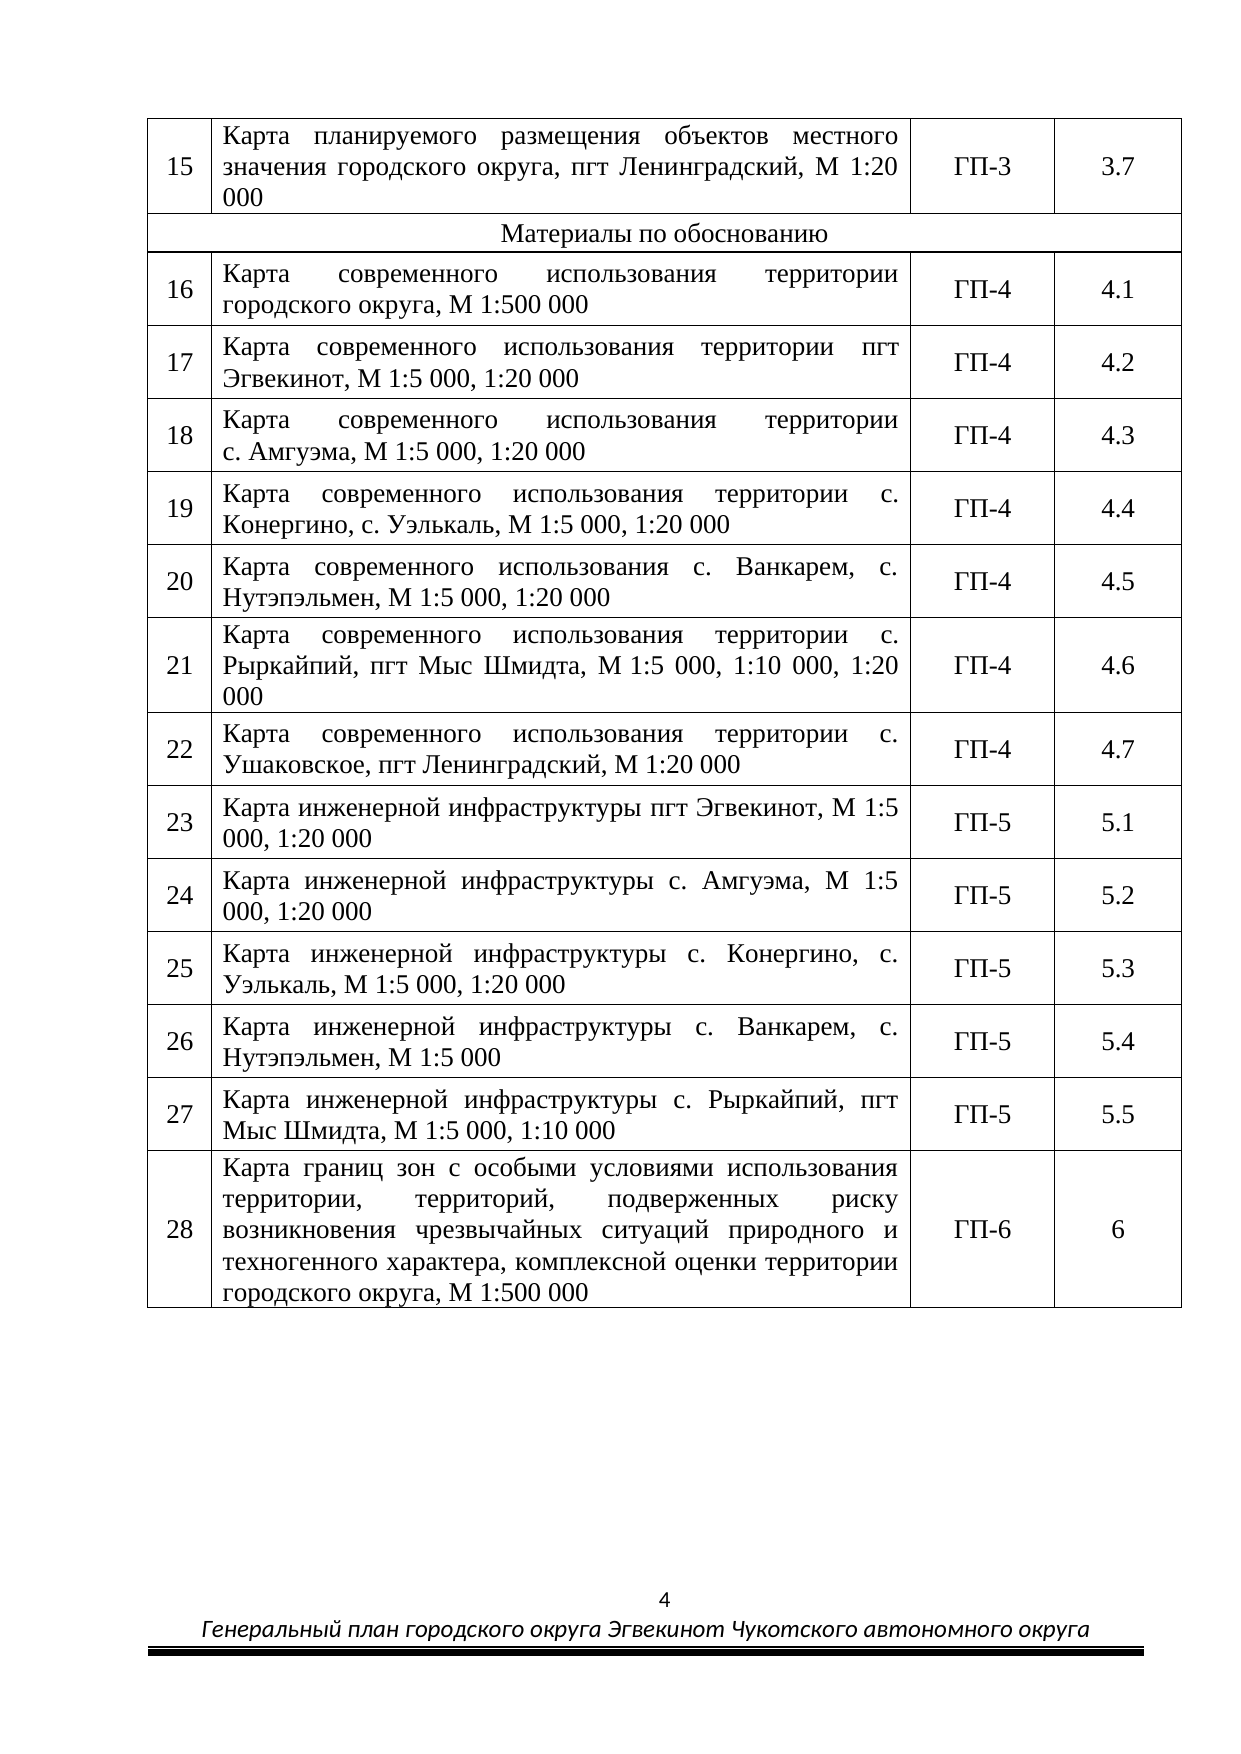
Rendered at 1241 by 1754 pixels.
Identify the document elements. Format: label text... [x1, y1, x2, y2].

table_cell 20 [148, 545, 211, 617]
table_header Карта планируемого размещения объектов местного значения городского округа, пгт Ленинградский, М 1:20 000 [212, 119, 910, 213]
table_cell Карта современного использования территории с. Ушаковское, пгт Ленинградский, М 1:20 000 [212, 713, 910, 785]
table_cell Карта современного использования территории с. Амгуэма, М 1:5 000, 1:20 000 [212, 399, 910, 471]
table_cell ГП-4 [911, 545, 1054, 617]
table_cell ГП-4 [911, 399, 1054, 471]
table_cell ГП-4 [911, 713, 1054, 785]
table_cell 5.4 [1055, 1005, 1181, 1077]
table_cell Карта инженерной инфраструктуры с. Рыркайпий, пгт Мыс Шмидта, М 1:5 000, 1:10 000 [212, 1078, 910, 1150]
table_cell 5.2 [1055, 859, 1181, 931]
table_cell 23 [148, 786, 211, 858]
table_cell 5.5 [1055, 1078, 1181, 1150]
table_cell 21 [148, 618, 211, 712]
table_cell 6 [1055, 1151, 1181, 1307]
table_cell Карта современного использования с. Ванкарем, с. Нутэпэльмен, М 1:5 000, 1:20 000 [212, 545, 910, 617]
table_cell 18 [148, 399, 211, 471]
table_cell 4.7 [1055, 713, 1181, 785]
table_cell 4.5 [1055, 545, 1181, 617]
table_cell Карта современного использования территории с. Рыркайпий, пгт Мыс Шмидта, М 1:5 000, 1:10 000, 1:20 000 [212, 618, 910, 712]
table_cell 19 [148, 472, 211, 544]
table_cell 5.3 [1055, 932, 1181, 1004]
table_cell 22 [148, 713, 211, 785]
table_cell ГП-6 [911, 1151, 1054, 1307]
table_cell ГП-5 [911, 932, 1054, 1004]
table_cell Карта инженерной инфраструктуры с. Амгуэма, М 1:5 000, 1:20 000 [212, 859, 910, 931]
table_cell 27 [148, 1078, 211, 1150]
table_cell ГП-5 [911, 1005, 1054, 1077]
table_cell 25 [148, 932, 211, 1004]
table_header 3.7 [1055, 119, 1181, 213]
table_cell 4.4 [1055, 472, 1181, 544]
table_cell 5.1 [1055, 786, 1181, 858]
table_cell 26 [148, 1005, 211, 1077]
table_cell 24 [148, 859, 211, 931]
table_cell Материалы по обоснованию [148, 214, 1181, 251]
table_cell 28 [148, 1151, 211, 1307]
table_cell ГП-4 [911, 253, 1054, 324]
table_cell Карта инженерной инфраструктуры пгт Эгвекинот, М 1:5 000, 1:20 000 [212, 786, 910, 858]
table_cell ГП-5 [911, 859, 1054, 931]
table_cell ГП-5 [911, 1078, 1054, 1150]
table_cell 16 [148, 253, 211, 324]
table_cell Карта современного использования территории с. Конергино, с. Уэлькаль, М 1:5 000, 1:20 000 [212, 472, 910, 544]
table_cell ГП-4 [911, 618, 1054, 712]
table_cell Карта современного использования территории городского округа, М 1:500 000 [212, 253, 910, 324]
table_cell ГП-4 [911, 472, 1054, 544]
table_cell 4.6 [1055, 618, 1181, 712]
table_cell 4.2 [1055, 326, 1181, 398]
table_cell Карта современного использования территории пгт Эгвекинот, М 1:5 000, 1:20 000 [212, 326, 910, 398]
table_cell 4.1 [1055, 253, 1181, 324]
table_cell Карта инженерной инфраструктуры с. Ванкарем, с. Нутэпэльмен, М 1:5 000 [212, 1005, 910, 1077]
table_cell Карта инженерной инфраструктуры с. Конергино, с. Уэлькаль, М 1:5 000, 1:20 000 [212, 932, 910, 1004]
table_cell 4.3 [1055, 399, 1181, 471]
table_cell ГП-5 [911, 786, 1054, 858]
table_header 15 [148, 119, 211, 213]
table_cell Карта границ зон с особыми условиями использования территории, территорий, подверженных риску возникновения чрезвычайных ситуаций природного и техногенного характера, комплексной оценки территории городского округа, М 1:500 000 [212, 1151, 910, 1307]
table_cell 17 [148, 326, 211, 398]
table_cell ГП-4 [911, 326, 1054, 398]
table_header ГП-3 [911, 119, 1054, 213]
